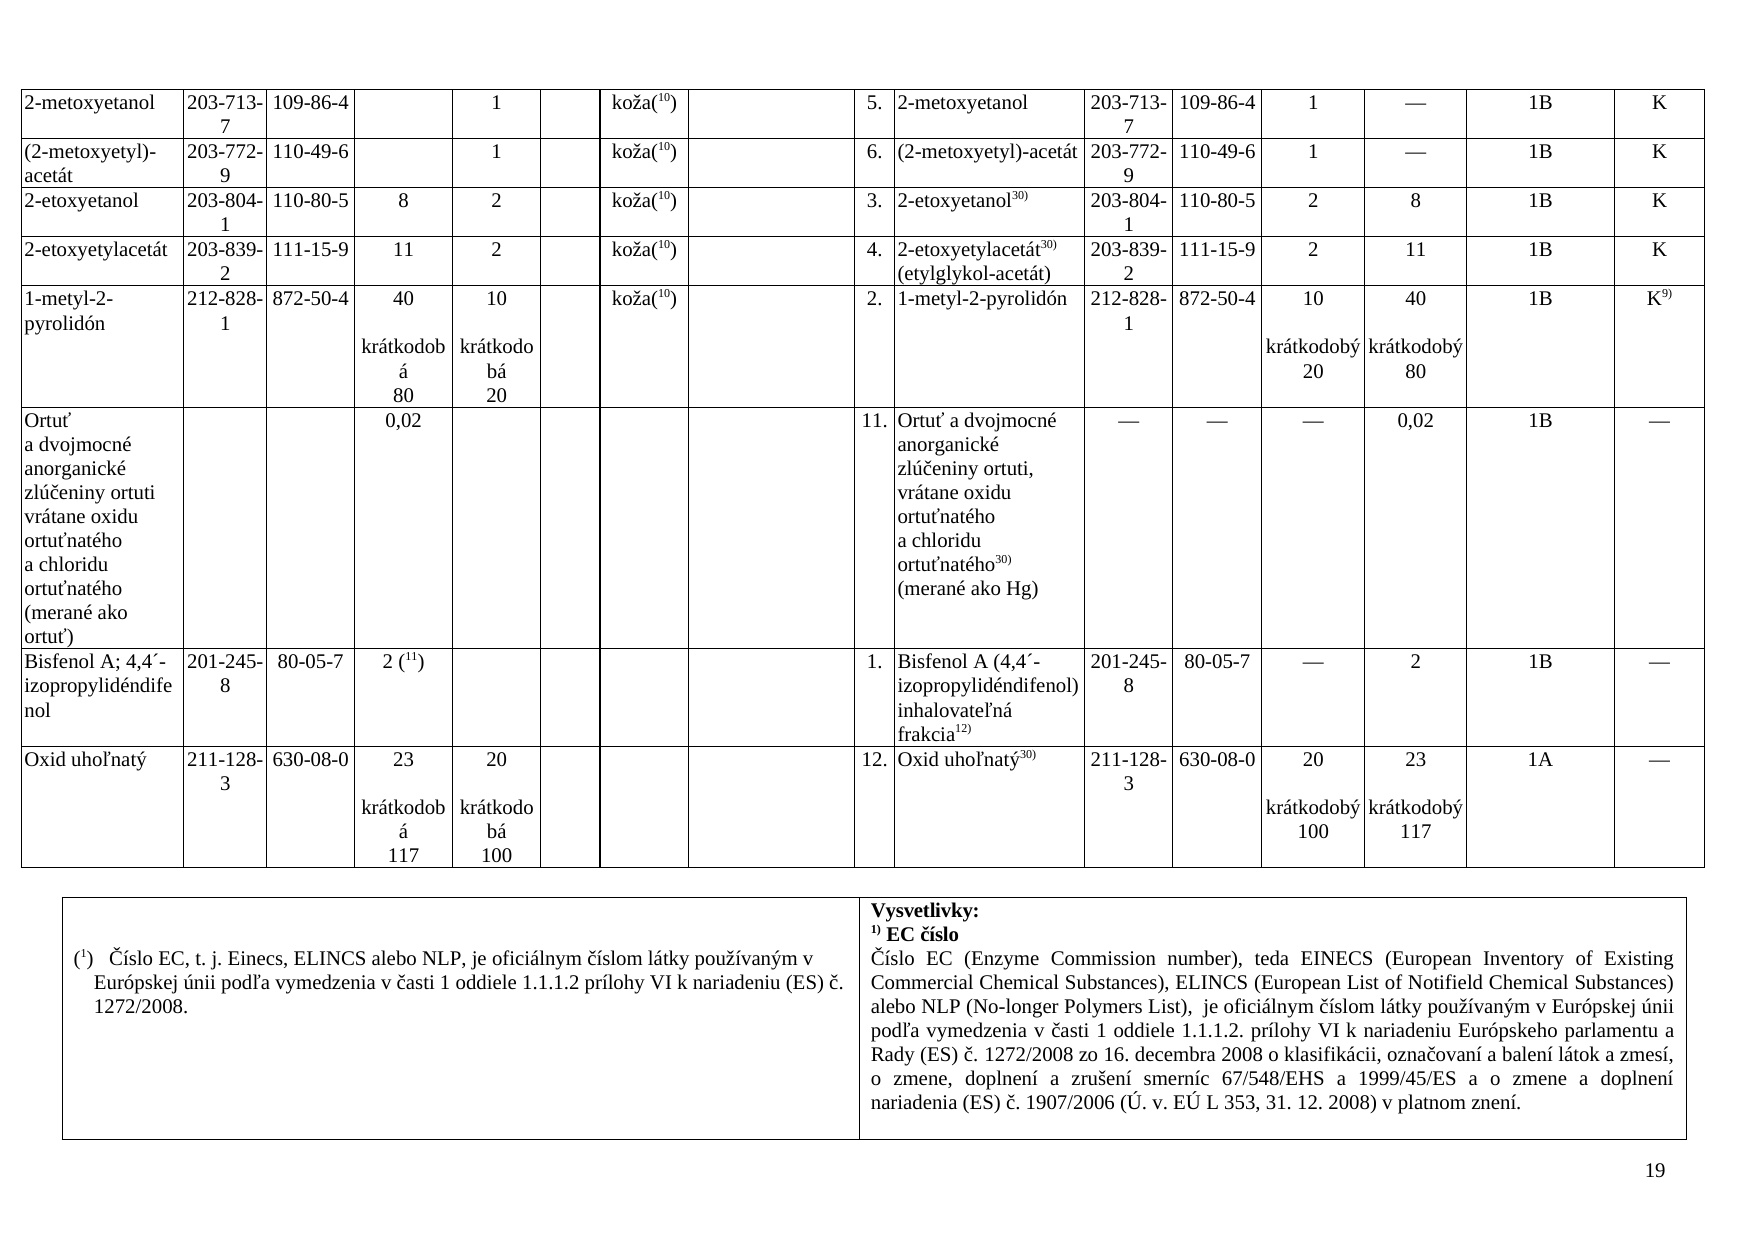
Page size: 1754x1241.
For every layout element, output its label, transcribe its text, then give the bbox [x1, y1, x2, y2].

table_cell Oxid uhoľnatý [22, 747, 183, 867]
table_cell 1 [453, 139, 540, 187]
table_cell koža(10) [601, 188, 688, 236]
table_cell 203-772-9 [184, 139, 266, 187]
table_cell 1 [453, 90, 540, 138]
table_cell Bisfenol A (4,4´-izopropylidéndifenol) inhalovateľná frakcia12) [895, 649, 1084, 746]
table_cell 2 (11) [355, 649, 452, 746]
table_cell 1 [1262, 90, 1364, 138]
table_cell 111-15-9 [1173, 237, 1261, 285]
table_cell 201-245-8 [1085, 649, 1172, 746]
table_cell — [1173, 408, 1261, 648]
table_cell (2-metoxyetyl)-acetát [22, 139, 183, 187]
table_cell 12. [855, 747, 894, 867]
table_cell — [1615, 649, 1704, 746]
table_cell 20 krátkodobá 100 [453, 747, 540, 867]
table_cell 203-713-7 [184, 90, 266, 138]
table_cell 2 [1262, 237, 1364, 285]
table_cell 2 [1262, 188, 1364, 236]
table_cell 80-05-7 [1173, 649, 1261, 746]
table_cell 211-128-3 [1085, 747, 1172, 867]
table_cell Ortuť a dvojmocné anorganické zlúčeniny ortuti, vrátane oxidu ortuťnatého a chloridu ortuťnatého30) (merané ako Hg) [895, 408, 1084, 648]
table_cell [601, 408, 688, 648]
table_cell 872-50-4 [1173, 286, 1261, 407]
table_cell 201-245-8 [184, 649, 266, 746]
table_cell 111-15-9 [267, 237, 354, 285]
table_cell 109-86-4 [1173, 90, 1261, 138]
table_cell 2-metoxyetanol [895, 90, 1084, 138]
table_cell [689, 649, 854, 746]
table_cell — [1365, 139, 1466, 187]
table_cell 630-08-0 [267, 747, 354, 867]
table_cell [541, 237, 599, 285]
table_cell 203-804-1 [184, 188, 266, 236]
table_cell [267, 408, 354, 648]
table_cell 110-80-5 [267, 188, 354, 236]
table_cell K [1615, 90, 1704, 138]
table_cell 1-metyl-2-pyrolidón [22, 286, 183, 407]
table_cell [541, 188, 599, 236]
table_cell [355, 139, 452, 187]
table_cell — [1615, 747, 1704, 867]
table_cell — [1262, 649, 1364, 746]
table_cell 2. [855, 286, 894, 407]
table_cell — [1262, 408, 1364, 648]
table_cell — [1365, 90, 1466, 138]
table_cell K [1615, 188, 1704, 236]
table_cell [689, 747, 854, 867]
table_cell 8 [355, 188, 452, 236]
table_cell 11 [355, 237, 452, 285]
table_cell 2 [453, 188, 540, 236]
table_cell [689, 139, 854, 187]
table_cell 203-772-9 [1085, 139, 1172, 187]
table_cell 23 krátkodobá 117 [355, 747, 452, 867]
table_cell [541, 90, 599, 138]
table_cell koža(10) [601, 90, 688, 138]
table_cell 0,02 [1365, 408, 1466, 648]
table_cell 2 [1365, 649, 1466, 746]
table_cell 40 krátkodobá 80 [355, 286, 452, 407]
table_cell (2-metoxyetyl)-acetát [895, 139, 1084, 187]
table_cell 11 [1365, 237, 1466, 285]
table_cell 23 krátkodobý 117 [1365, 747, 1466, 867]
table_cell 2-etoxyetylacetát [22, 237, 183, 285]
table_cell 1. [855, 649, 894, 746]
table_cell 212-828-1 [184, 286, 266, 407]
table_cell 1B [1467, 139, 1614, 187]
table_cell 110-49-6 [267, 139, 354, 187]
table_cell 630-08-0 [1173, 747, 1261, 867]
table_cell 203-713-7 [1085, 90, 1172, 138]
table_cell 3. [855, 188, 894, 236]
table_cell [541, 286, 599, 407]
table_cell [355, 90, 452, 138]
table_cell 1B [1467, 188, 1614, 236]
table_cell 110-80-5 [1173, 188, 1261, 236]
table_cell K [1615, 237, 1704, 285]
table_cell 2-metoxyetanol [22, 90, 183, 138]
table_cell 212-828-1 [1085, 286, 1172, 407]
table_cell 2-etoxyetylacetát30) (etylglykol-acetát) [895, 237, 1084, 285]
table_cell [689, 90, 854, 138]
table_cell 2-etoxyetanol30) [895, 188, 1084, 236]
table_cell — [1085, 408, 1172, 648]
table_cell 11. [855, 408, 894, 648]
table_cell 2-etoxyetanol [22, 188, 183, 236]
table_cell 1B [1467, 286, 1614, 407]
table_cell 1B [1467, 90, 1614, 138]
table_cell Oxid uhoľnatý30) [895, 747, 1084, 867]
table_cell 203-804-1 [1085, 188, 1172, 236]
table_cell 10 krátkodobá 20 [453, 286, 540, 407]
table_cell 872-50-4 [267, 286, 354, 407]
table_cell 6. [855, 139, 894, 187]
table_cell [689, 286, 854, 407]
table_cell 2 [453, 237, 540, 285]
table_cell 1-metyl-2-pyrolidón [895, 286, 1084, 407]
table_cell 1B [1467, 408, 1614, 648]
table_cell [453, 408, 540, 648]
table_cell 1A [1467, 747, 1614, 867]
table_cell koža(10) [601, 286, 688, 407]
table_cell koža(10) [601, 139, 688, 187]
table_cell Ortuť a dvojmocné anorganické zlúčeniny ortuti vrátane oxidu ortuťnatého a chloridu ortuťnatého (merané ako ortuť) [22, 408, 183, 648]
table_cell [689, 188, 854, 236]
table_cell koža(10) [601, 237, 688, 285]
table_cell — [1615, 408, 1704, 648]
table_cell [689, 408, 854, 648]
table_cell [184, 408, 266, 648]
table_cell 203-839-2 [1085, 237, 1172, 285]
table_cell 1B [1467, 237, 1614, 285]
table_cell [541, 747, 599, 867]
table_cell 109-86-4 [267, 90, 354, 138]
table_cell 110-49-6 [1173, 139, 1261, 187]
table_cell K [1615, 139, 1704, 187]
table_cell 4. [855, 237, 894, 285]
table_cell [601, 747, 688, 867]
table_cell 5. [855, 90, 894, 138]
table_cell 0,02 [355, 408, 452, 648]
table_cell 8 [1365, 188, 1466, 236]
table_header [63, 898, 859, 1138]
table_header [860, 898, 1686, 1138]
table_cell [689, 237, 854, 285]
table_cell [541, 139, 599, 187]
table_cell [453, 649, 540, 746]
table_cell [541, 408, 599, 648]
table_cell 10 krátkodobý 20 [1262, 286, 1364, 407]
table_cell 1B [1467, 649, 1614, 746]
table_cell 80-05-7 [267, 649, 354, 746]
table_cell 211-128-3 [184, 747, 266, 867]
table_cell Bisfenol A; 4,4´-izopropylidéndifenol [22, 649, 183, 746]
table_cell 40 krátkodobý 80 [1365, 286, 1466, 407]
table_cell K9) [1615, 286, 1704, 407]
table_cell [541, 649, 599, 746]
table_cell 1 [1262, 139, 1364, 187]
table_cell 20 krátkodobý 100 [1262, 747, 1364, 867]
table_cell [601, 649, 688, 746]
table_cell 203-839-2 [184, 237, 266, 285]
